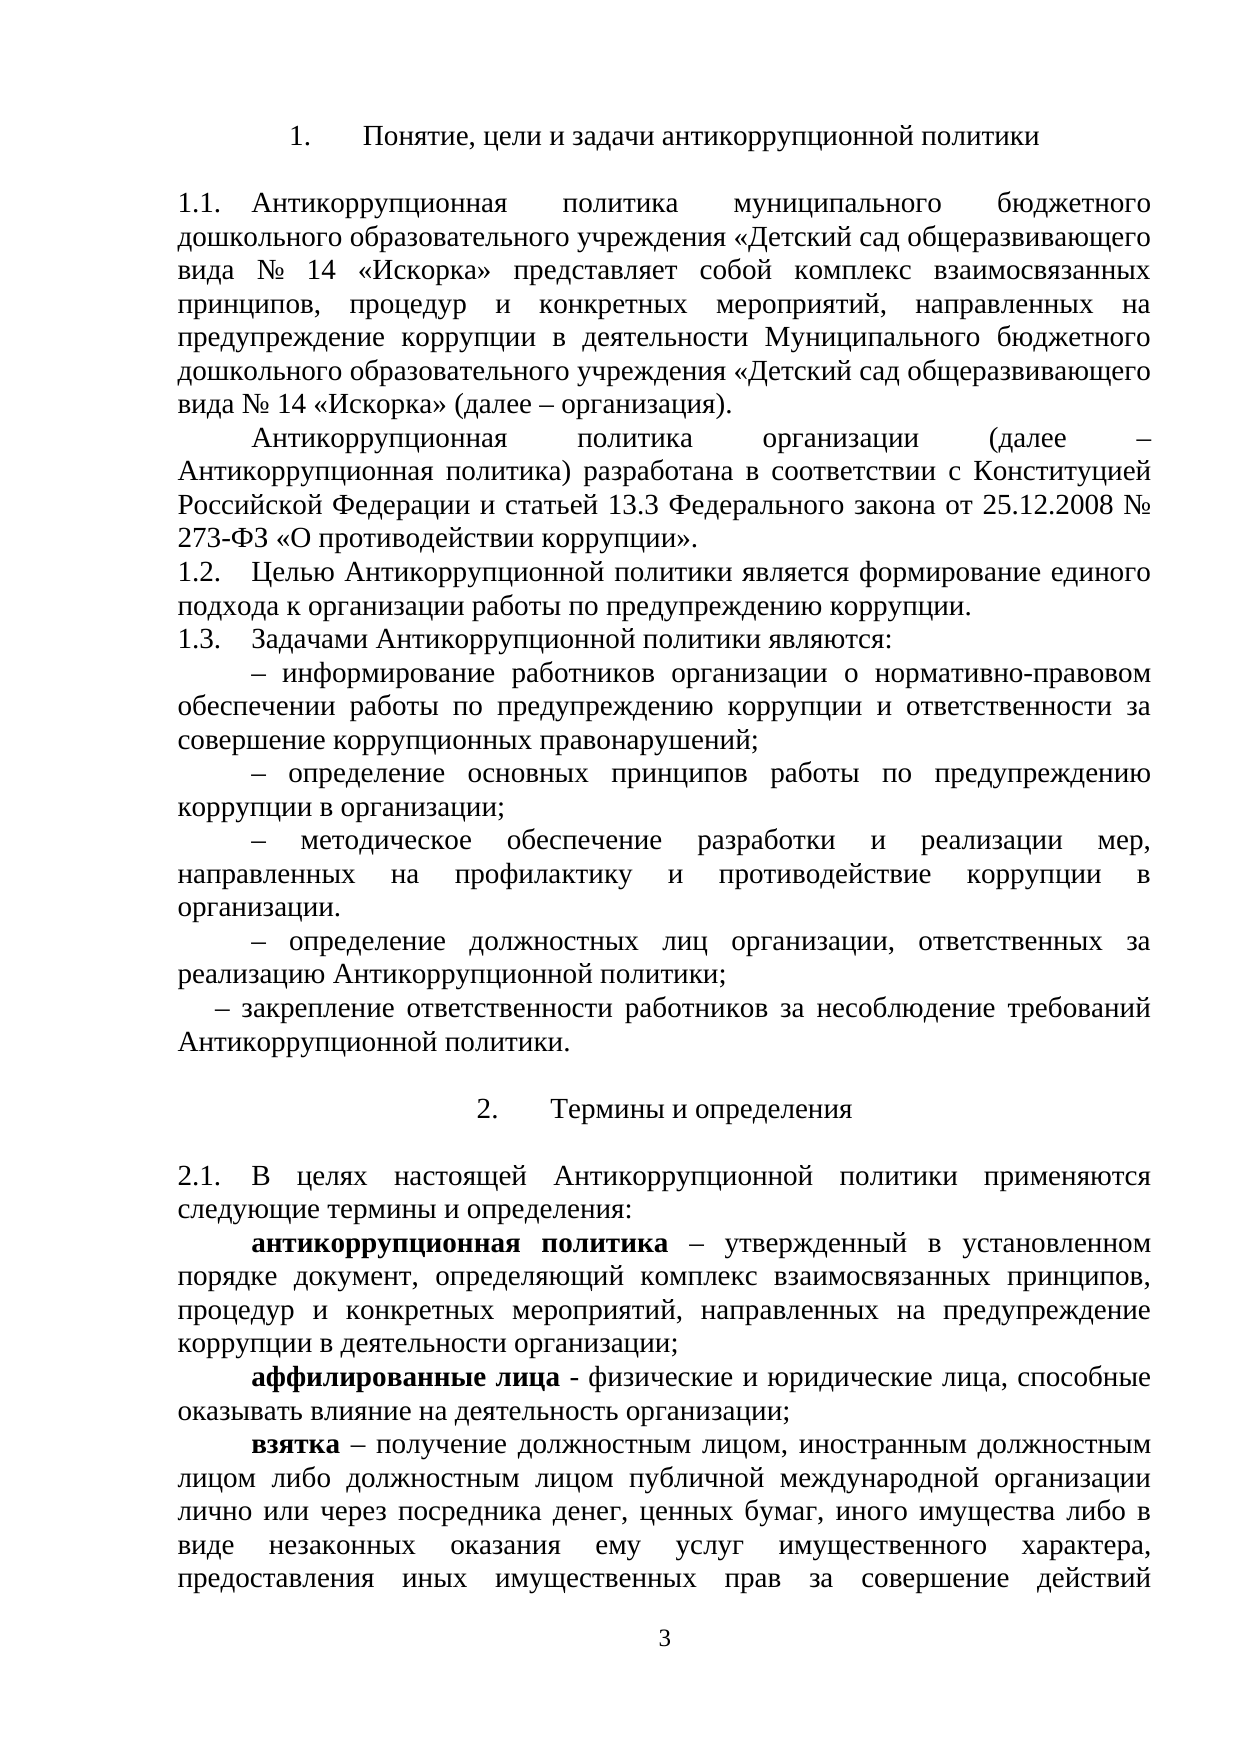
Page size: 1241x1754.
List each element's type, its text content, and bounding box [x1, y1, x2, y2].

list Понятие, цели и задачи антикоррупционной политики [177, 118, 1152, 152]
text – определение основных принципов работы по предупреждению коррупции в организации; [177, 755, 1152, 822]
text 1.1. Антикоррупционная политика муниципального бюджетного дошкольного образовательного учреждения «Детский сад общеразвивающего вида № 14 «Искорка» представляет собой комплекс взаимосвязанных принципов, процедур и конкретных мероприятий, направленных на предупреждение коррупции в деятельности Муниципального бюджетного дошкольного образовательного учреждения «Детский сад общеразвивающего вида № 14 «Искорка» (далее – организация). [177, 185, 1152, 420]
text 1.3. Задачами Антикоррупционной политики являются: [177, 621, 1152, 655]
text – информирование работников организации о нормативно-правовом обеспечении работы по предупреждению коррупции и ответственности за совершение коррупционных правонарушений; [177, 655, 1152, 755]
text 1.2. Целью Антикоррупционной политики является формирование единого подхода к организации работы по предупреждению коррупции. [177, 554, 1152, 621]
text аффилированные лица - физические и юридические лица, способные оказывать влияние на деятельность организации; [177, 1359, 1152, 1426]
text 2.1. В целях настоящей Антикоррупционной политики применяются следующие термины и определения: [177, 1158, 1152, 1225]
text антикоррупционная политика – утвержденный в установленном порядке документ, определяющий комплекс взаимосвязанных принципов, процедур и конкретных мероприятий, направленных на предупреждение коррупции в деятельности организации; [177, 1225, 1152, 1359]
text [177, 1426, 1152, 1594]
text – методическое обеспечение разработки и реализации мер, направленных на профилактику и противодействие коррупции в организации. [177, 822, 1152, 923]
text – закрепление ответственности работников за несоблюдение требований Антикоррупционной политики. [177, 990, 1152, 1057]
list Термины и определения [177, 1091, 1152, 1124]
text – определение должностных лиц организации, ответственных за реализацию Антикоррупционной политики; [177, 923, 1152, 990]
text Антикоррупционная политика организации (далее – Антикоррупционная политика) разработана в соответствии с Конституцией Российской Федерации и статьей 13.3 Федерального закона от 25.12.2008 № 273-ФЗ «О противодействии коррупции». [177, 420, 1152, 554]
